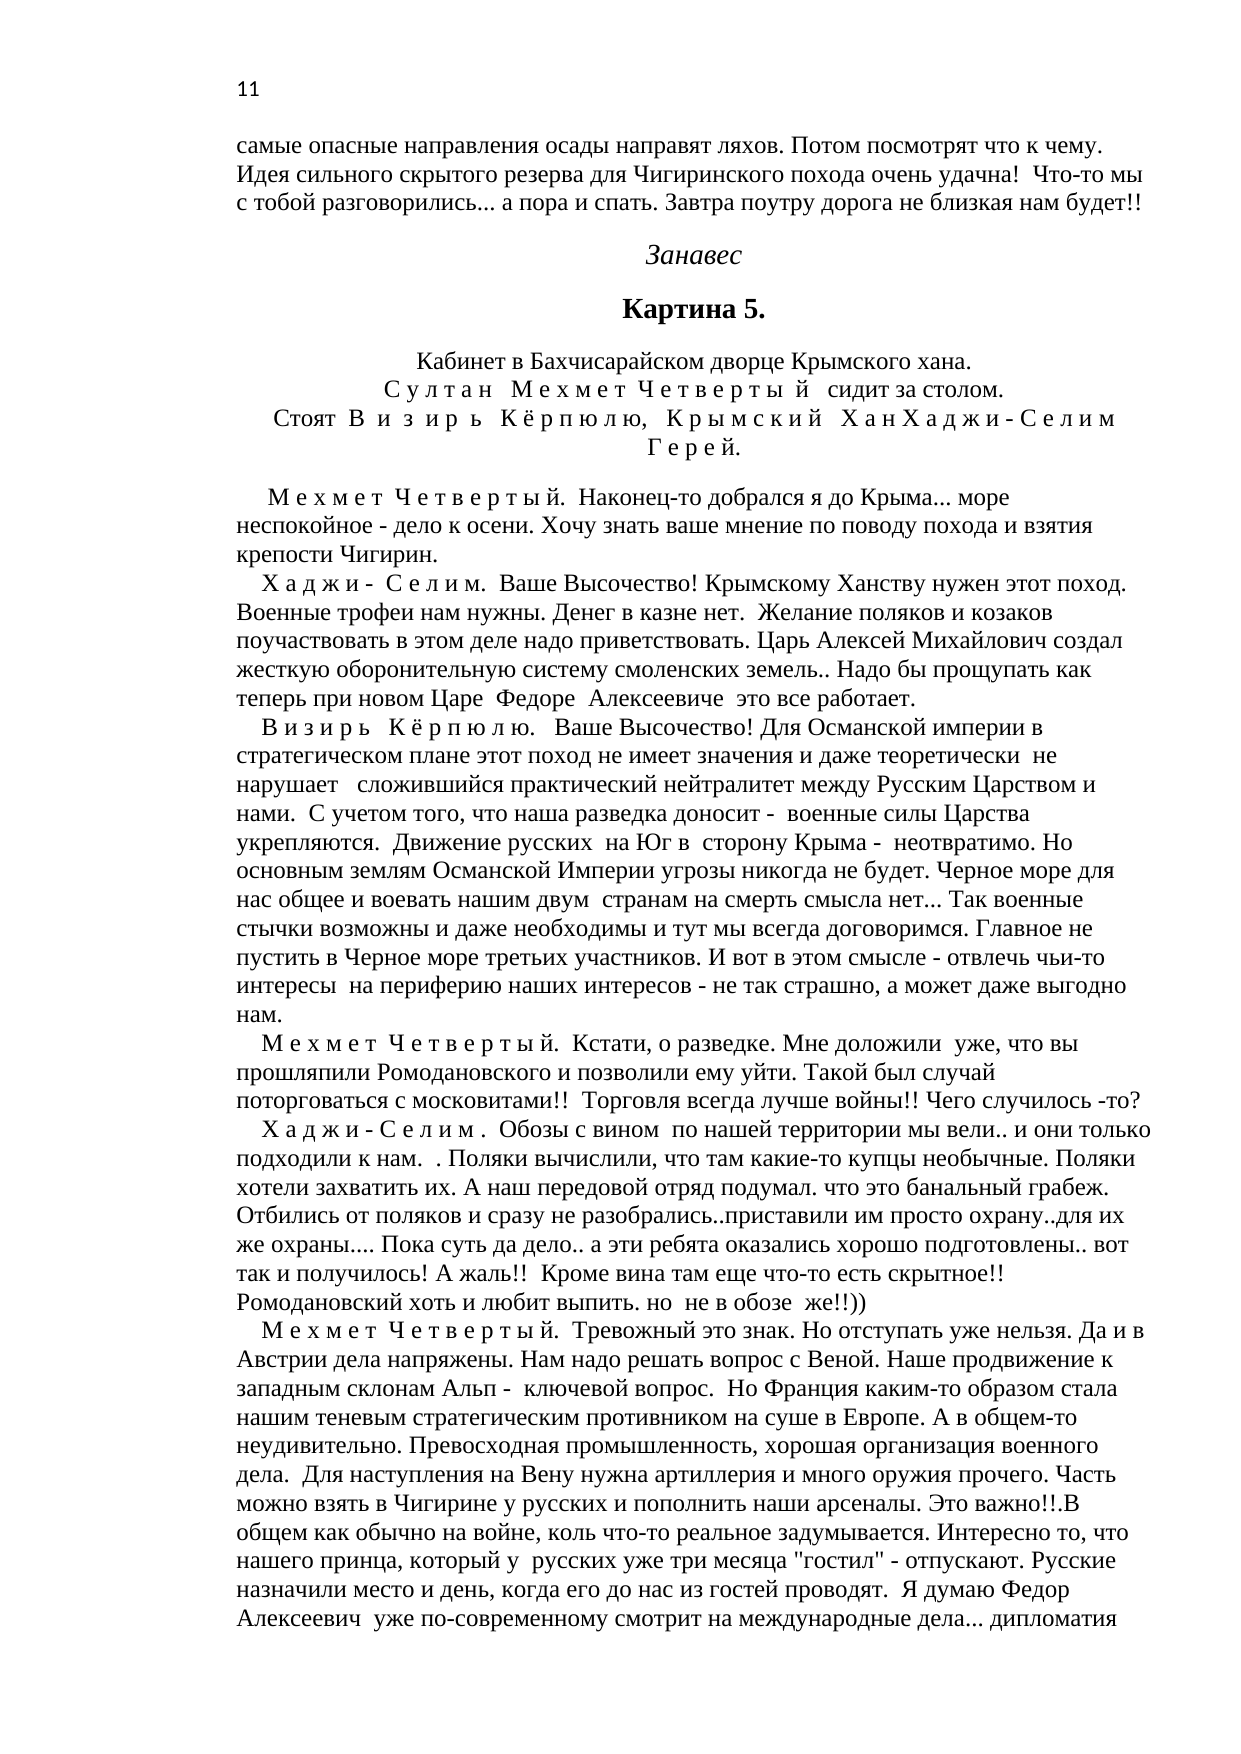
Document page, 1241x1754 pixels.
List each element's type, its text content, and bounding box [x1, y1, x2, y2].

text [236, 482, 1152, 1632]
text Занавес [236, 237, 1152, 271]
text Картина 5. [236, 291, 1152, 325]
text Кабинет в Бахчисарайском дворце Крымского хана. С у л т а н М е х м е т Ч е т в е р т ы й сидит за столом. Стоят В и з и р ь К ё р п ю л ю, К р ы м с к и й Х а н Х а д ж и - С е л и м Г е р е й. [236, 346, 1152, 461]
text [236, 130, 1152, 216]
